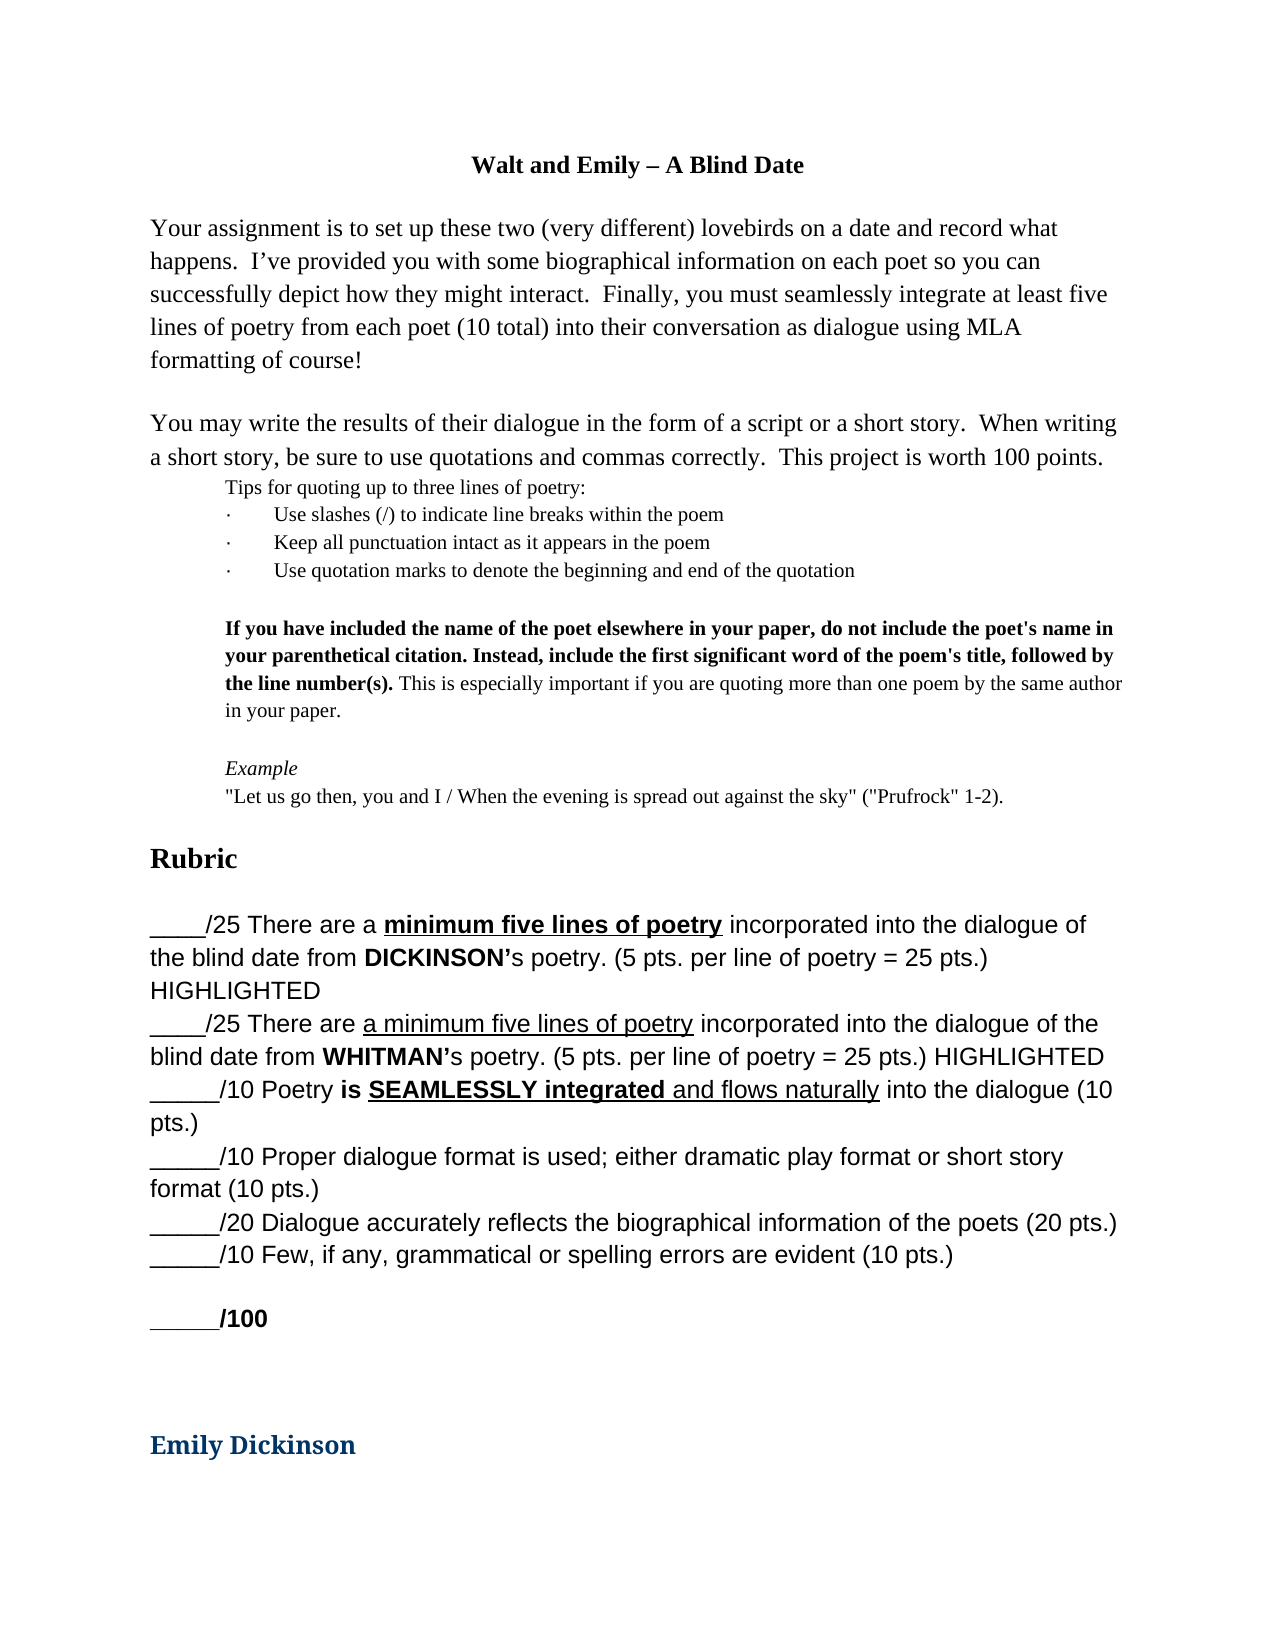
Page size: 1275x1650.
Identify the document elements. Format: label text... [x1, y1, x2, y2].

text _____/10 Few, if any, grammatical or spelling errors are evident (10 pts.) [150, 1241, 1125, 1269]
text ____/25 There are a minimum five lines of poetry incorporated into the dialogue of the blind date from DICKINSON’s poetry. (5 pts. per line of poetry = 25 pts.) HIGHLIGHTED [150, 910, 1125, 1005]
text · Keep all punctuation intact as it appears in the poem [225, 530, 1125, 554]
text Walt and Emily – A Blind Date [150, 150, 1125, 179]
text · Use quotation marks to denote the beginning and end of the quotation [225, 558, 1125, 582]
text · Use slashes (/) to indicate line breaks within the poem [225, 502, 1125, 526]
text Rubric [150, 842, 1125, 875]
text You may write the results of their dialogue in the form of a script or a short story. When writing a short story, be sure to use quotations and commas correctly. This project is worth 100 points. [150, 408, 1125, 470]
text If you have included the name of the poet elsewhere in your paper, do not include the poet's name in your parenthetical citation. Instead, include the first significant word of the poem's title, followed by the line number(s). This is especially important if you are quoting more than one poem by the same author in your paper. [225, 616, 1125, 722]
text Example [225, 756, 1125, 780]
text Your assignment is to set up these two (very different) lovebirds on a date and record what happens. I’ve provided you with some biographical information on each poet so you can successfully depict how they might interact. Finally, you must seamlessly integrate at least five lines of poetry from each poet (10 total) into their conversation as dialogue using MLA formatting of course! [150, 213, 1125, 374]
text ____/25 There are a minimum five lines of poetry incorporated into the dialogue of the blind date from WHITMAN’s poetry. (5 pts. per line of poetry = 25 pts.) HIGHLIGHTED [150, 1009, 1125, 1071]
text "Let us go then, you and I / When the evening is spread out against the sky" ("Prufrock" 1-2). [225, 784, 1125, 808]
text Emily Dickinson [150, 1427, 1125, 1461]
text Tips for quoting up to three lines of poetry: [225, 474, 1125, 499]
text _____/10 Poetry is SEAMLESSLY integrated and flows naturally into the dialogue (10 pts.) [150, 1075, 1125, 1137]
text _____/20 Dialogue accurately reflects the biographical information of the poets (20 pts.) [150, 1207, 1125, 1236]
text _____/100 [150, 1304, 1125, 1332]
text _____/10 Proper dialogue format is used; either dramatic play format or short story format (10 pts.) [150, 1141, 1125, 1203]
